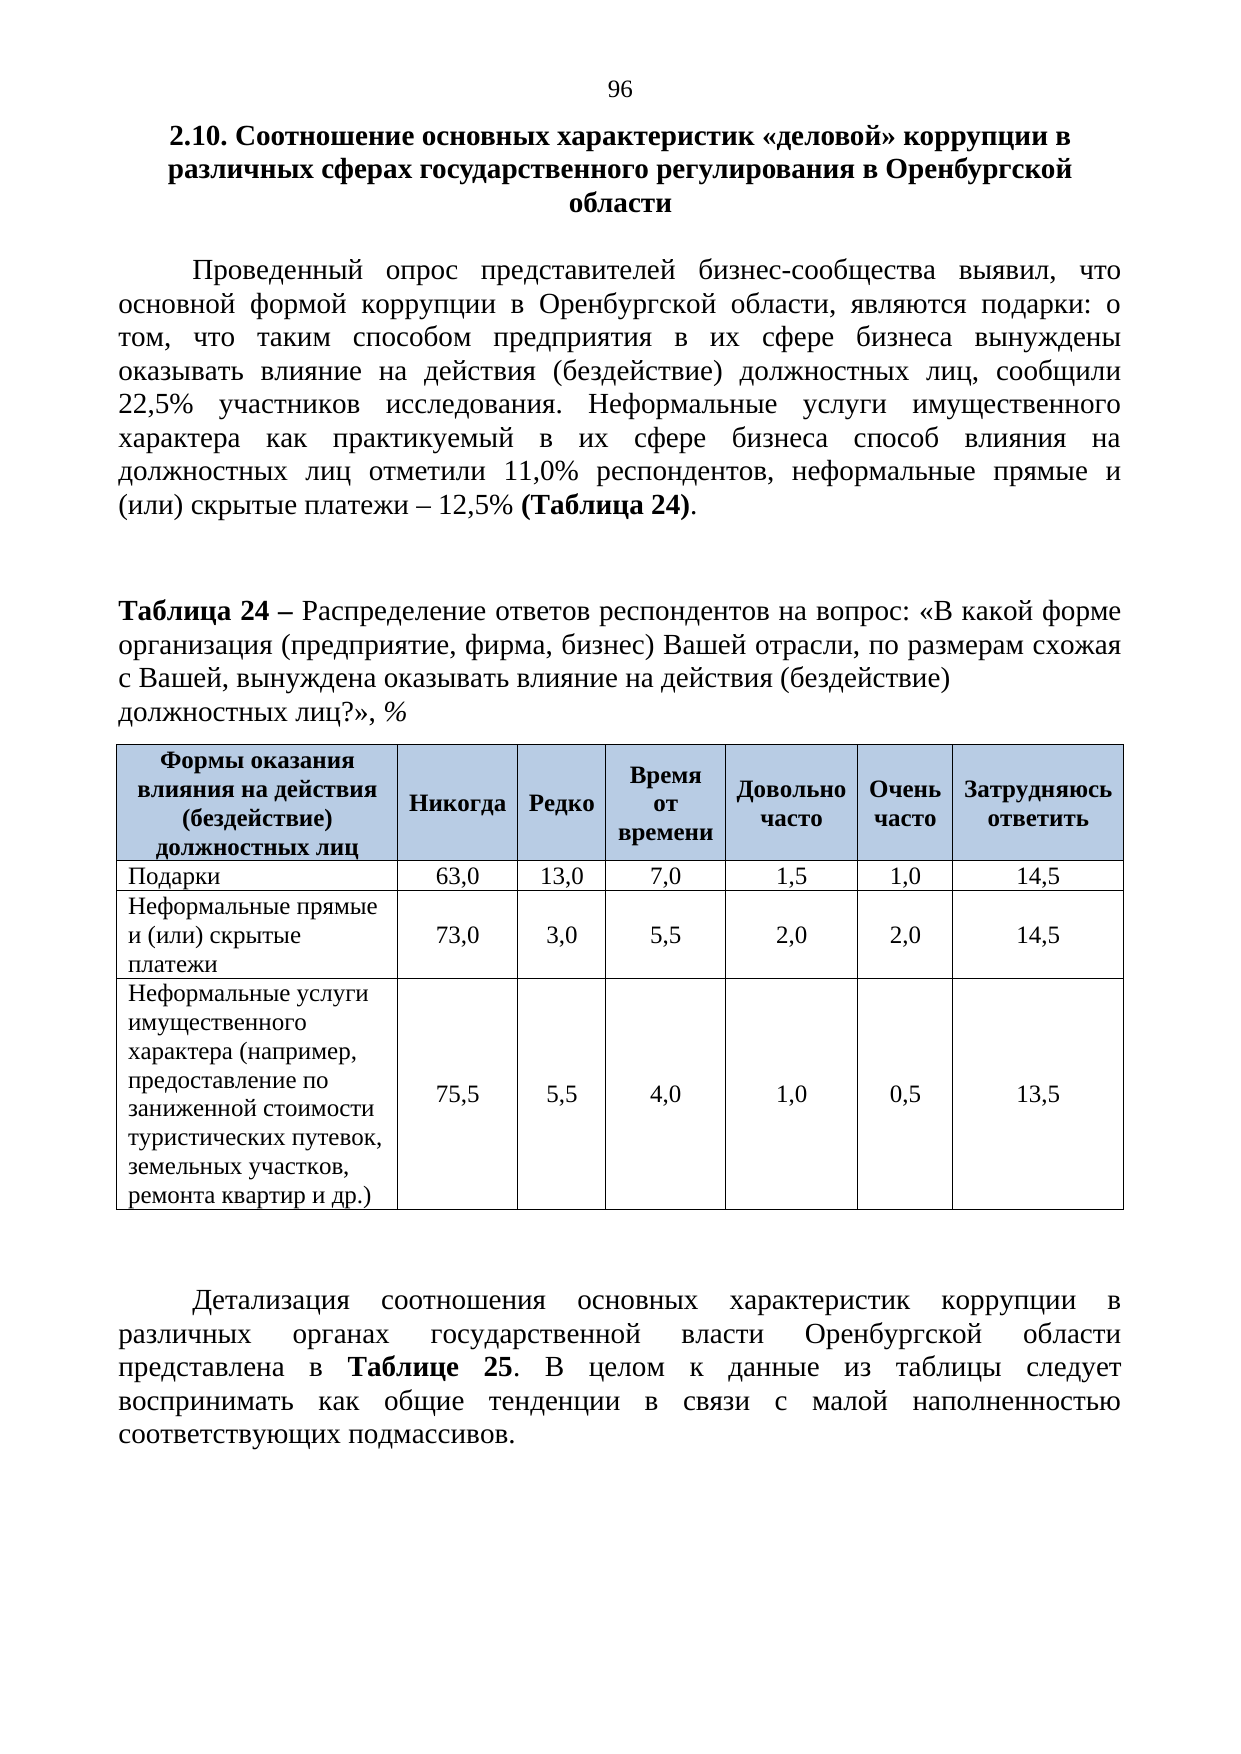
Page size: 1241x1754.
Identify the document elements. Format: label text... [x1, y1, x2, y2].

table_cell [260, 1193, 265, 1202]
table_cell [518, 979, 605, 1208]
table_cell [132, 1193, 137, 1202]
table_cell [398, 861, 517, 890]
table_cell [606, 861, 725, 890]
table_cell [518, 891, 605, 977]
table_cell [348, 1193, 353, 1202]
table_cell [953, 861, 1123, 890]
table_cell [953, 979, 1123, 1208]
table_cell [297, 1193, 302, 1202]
text должностных лиц?», % [118, 694, 1122, 727]
text 2.10. Соотношение основных характеристик «деловой» коррупции в различных сферах государственного регулирования в Оренбургской области [118, 118, 1122, 219]
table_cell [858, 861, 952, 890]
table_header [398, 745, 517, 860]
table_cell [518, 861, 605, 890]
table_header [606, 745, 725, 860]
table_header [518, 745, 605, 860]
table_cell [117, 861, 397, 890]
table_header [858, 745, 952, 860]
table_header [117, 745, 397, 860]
text Проведенный опрос представителей бизнес-сообщества выявил, что основной формой коррупции в Оренбургской области, являются подарки: о том, что таким способом предприятия в их сфере бизнеса вынуждены оказывать влияние на действия (бездействие) должностных лиц, сообщили 22,5% участников исследования. Неформальные услуги имущественного характера как практикуемый в их сфере бизнеса способ влияния на должностных лиц отметили 11,0% респондентов, неформальные прямые и (или) скрытые платежи – 12,5% (Таблица 24). [118, 252, 1122, 521]
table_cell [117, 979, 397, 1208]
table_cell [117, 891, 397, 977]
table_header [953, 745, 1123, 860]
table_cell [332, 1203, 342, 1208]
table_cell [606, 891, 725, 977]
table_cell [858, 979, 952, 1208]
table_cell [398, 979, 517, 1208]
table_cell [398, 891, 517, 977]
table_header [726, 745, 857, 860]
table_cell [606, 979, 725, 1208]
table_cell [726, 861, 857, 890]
text Детализация соотношения основных характеристик коррупции в различных органах государственной власти Оренбургской области представлена в Таблице 25. В целом к данные из таблицы следует воспринимать как общие тенденции в связи с малой наполненностью соответствующих подмассивов. [118, 1282, 1122, 1450]
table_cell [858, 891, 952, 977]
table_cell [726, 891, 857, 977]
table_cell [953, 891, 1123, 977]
text Таблица 24 – Распределение ответов респондентов на вопрос: «В какой форме организация (предприятие, фирма, бизнес) Вашей отрасли, по размерам схожая с Вашей, вынуждена оказывать влияние на действия (бездействие) [118, 593, 1122, 694]
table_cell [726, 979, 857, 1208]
